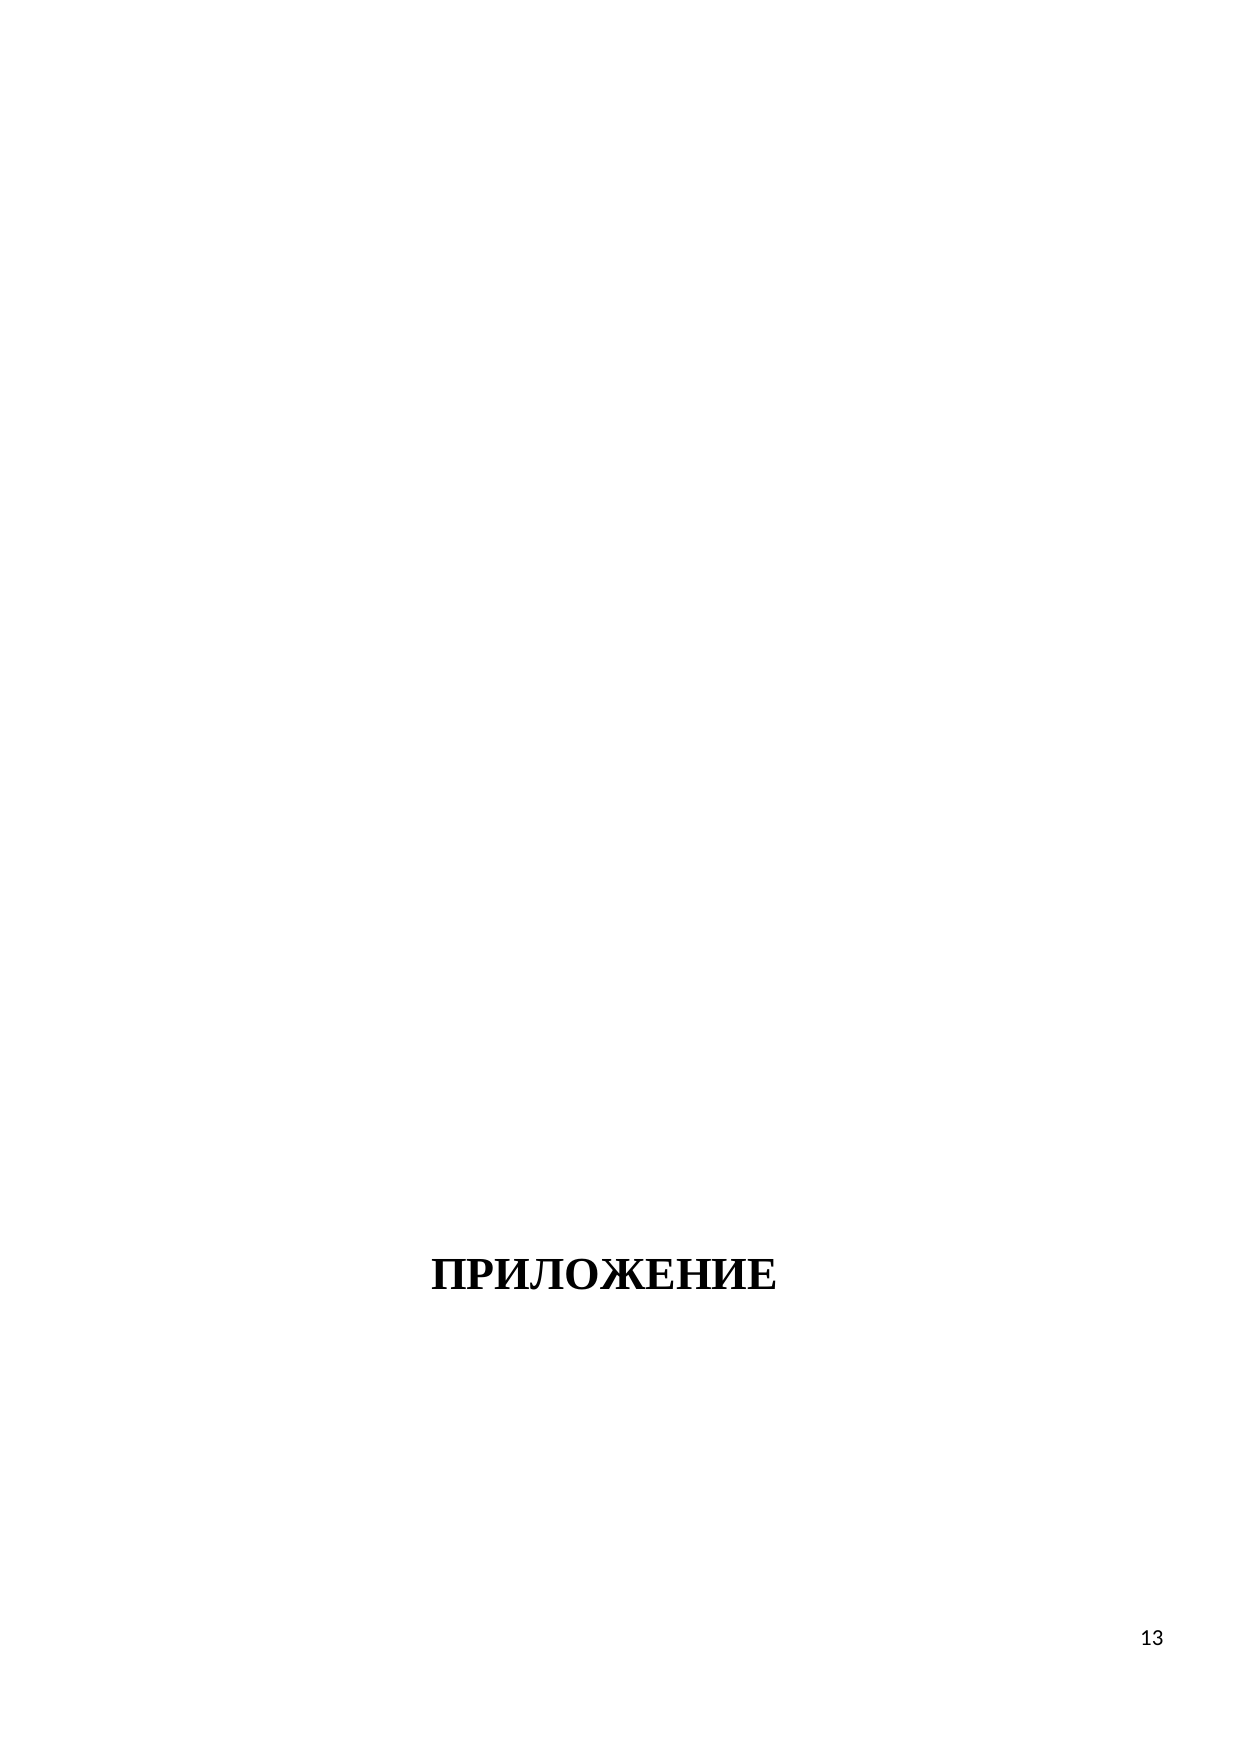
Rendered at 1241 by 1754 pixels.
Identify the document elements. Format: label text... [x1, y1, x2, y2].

text ПРИЛОЖЕНИЕ [0, 1246, 1163, 1299]
